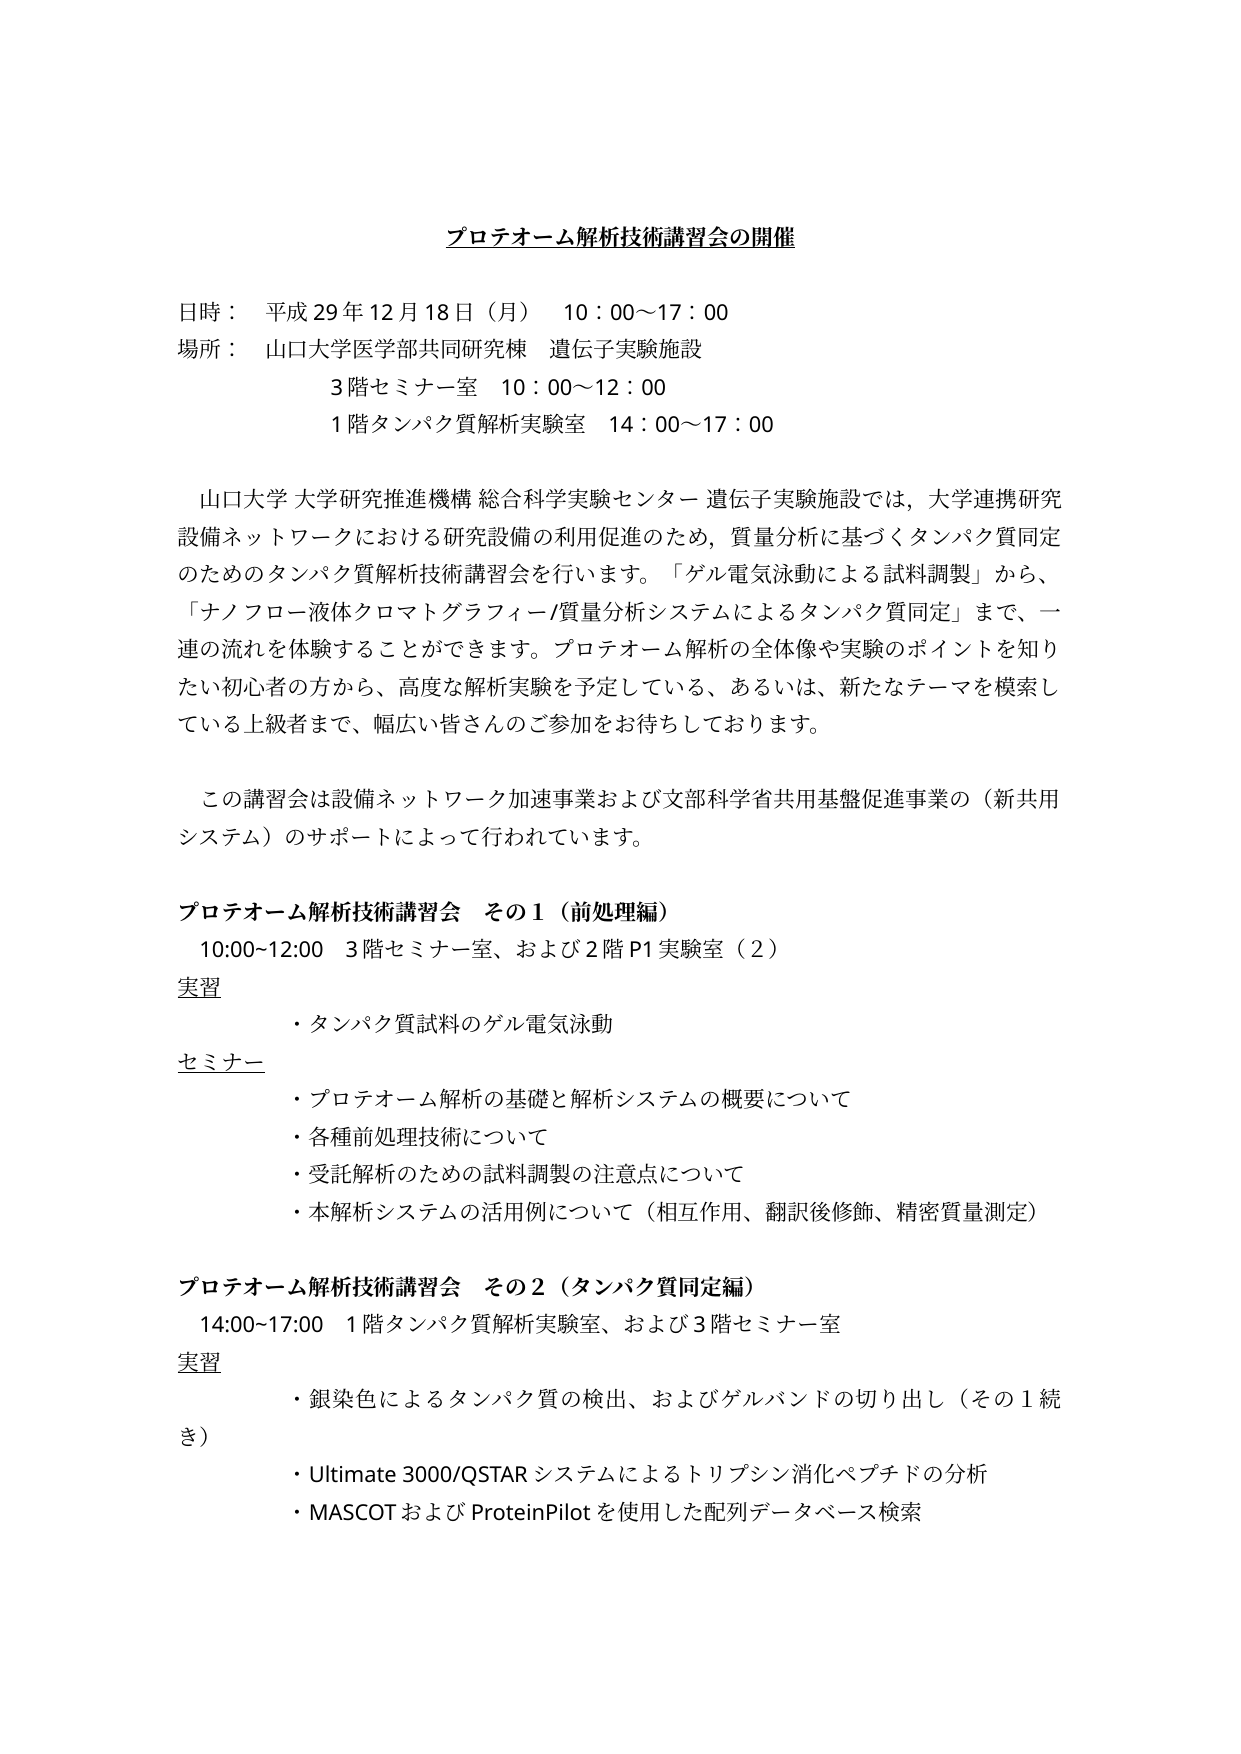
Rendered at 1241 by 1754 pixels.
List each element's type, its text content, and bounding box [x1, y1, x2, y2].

text セミナー [177, 1042, 1063, 1079]
text 日時： 平成29年12月18日（月） 10：00～17：00 [177, 292, 1063, 329]
text プロテオーム解析技術講習会の開催 [177, 217, 1063, 254]
text 実習 [177, 967, 1063, 1004]
text 3階セミナー室 10：00～12：00 [177, 367, 1063, 404]
text ・各種前処理技術について [177, 1117, 1063, 1154]
text ・タンパク質試料のゲル電気泳動 [177, 1004, 1063, 1042]
text ・Ultimate 3000/QSTARシステムによるトリプシン消化ペプチドの分析 [177, 1454, 1063, 1492]
text 1階タンパク質解析実験室 14：00～17：00 [177, 404, 1063, 442]
text ・受託解析のための試料調製の注意点について [177, 1154, 1063, 1192]
text 実習 [177, 1342, 1063, 1379]
text 14:00~17:00 1階タンパク質解析実験室、および3階セミナー室 [177, 1304, 1063, 1342]
text ・MASCOTおよびProteinPilotを使用した配列データベース検索 [177, 1492, 1063, 1529]
text ・銀染色によるタンパク質の検出、およびゲルバンドの切り出し（その１続き） [177, 1379, 1063, 1454]
text 山口大学 大学研究推進機構 総合科学実験センター 遺伝子実験施設では，大学連携研究設備ネットワークにおける研究設備の利用促進のため，質量分析に基づくタンパク質同定のためのタンパク質解析技術講習会を行います。「ゲル電気泳動による試料調製」から、「ナノフロー液体クロマトグラフィー/質量分析システムによるタンパク質同定」まで、一連の流れを体験することができます。プロテオーム解析の全体像や実験のポイントを知りたい初心者の方から、高度な解析実験を予定している、あるいは、新たなテーマを模索している上級者まで、幅広い皆さんのご参加をお待ちしております。 [177, 479, 1063, 742]
text プロテオーム解析技術講習会 その２（タンパク質同定編） [177, 1267, 1063, 1304]
text プロテオーム解析技術講習会 その１（前処理編） [177, 892, 1063, 929]
text 場所： 山口大学医学部共同研究棟 遺伝子実験施設 [177, 329, 1063, 367]
text ・本解析システムの活用例について（相互作用、翻訳後修飾、精密質量測定） [177, 1192, 1063, 1229]
text 10:00~12:00 3階セミナー室、および2階P1実験室（２） [177, 929, 1063, 967]
text この講習会は設備ネットワーク加速事業および文部科学省共用基盤促進事業の（新共用システム）のサポートによって行われています。 [177, 779, 1063, 854]
text ・プロテオーム解析の基礎と解析システムの概要について [177, 1079, 1063, 1117]
